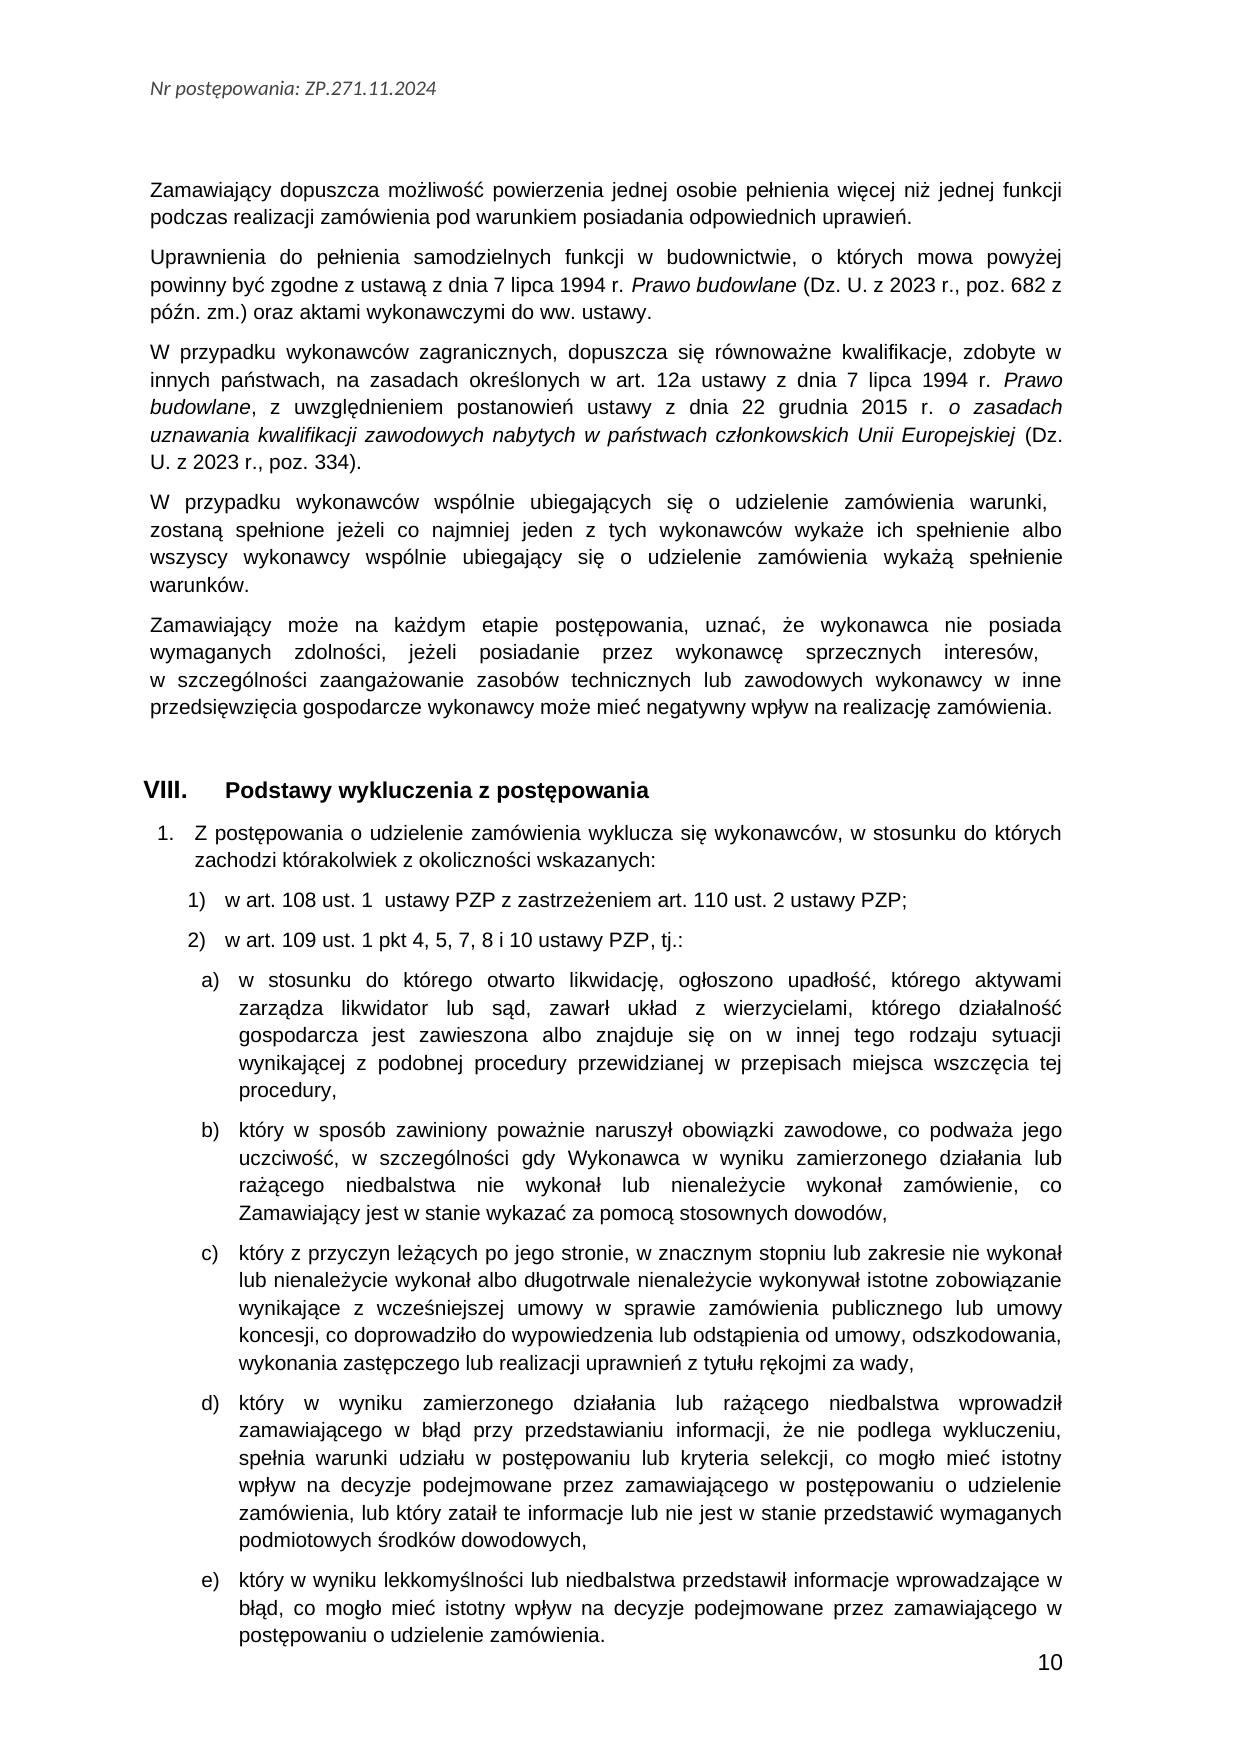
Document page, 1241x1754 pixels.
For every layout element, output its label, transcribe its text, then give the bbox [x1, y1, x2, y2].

list który w wyniku zamierzonego działania lub rażącego niedbalstwa wprowadził zamawiającego w błąd przy przedstawianiu informacji, że nie podlega wykluczeniu, spełnia warunki udziału w postępowaniu lub kryteria selekcji, co mogło mieć istotny wpływ na decyzje podejmowane przez zamawiającego w postępowaniu o udzielenie zamówienia, lub który zataił te informacje lub nie jest w stanie przedstawić wymaganych podmiotowych środków dowodowych, [201, 1391, 1063, 1552]
text Zamawiający może na każdym etapie postępowania, uznać, że wykonawca nie posiada wymaganych zdolności, jeżeli posiadanie przez wykonawcę sprzecznych interesów, w szczególności zaangażowanie zasobów technicznych lub zawodowych wykonawcy w inne przedsięwzięcia gospodarcze wykonawcy może mieć negatywny wpływ na realizację zamówienia. [150, 612, 1063, 719]
list Z postępowania o udzielenie zamówienia wyklucza się wykonawców, w stosunku do których zachodzi którakolwiek z okoliczności wskazanych: [157, 821, 1063, 872]
text Uprawnienia do pełnienia samodzielnych funkcji w budownictwie, o których mowa powyżej powinny być zgodne z ustawą z dnia 7 lipca 1994 r. Prawo budowlane (Dz. U. z 2023 r., poz. 682 z późn. zm.) oraz aktami wykonawczymi do ww. ustawy. [150, 245, 1063, 324]
list który w sposób zawiniony poważnie naruszył obowiązki zawodowe, co podważa jego uczciwość, w szczególności gdy Wykonawca w wyniku zamierzonego działania lub rażącego niedbalstwa nie wykonał lub nienależycie wykonał zamówienie, co Zamawiający jest w stanie wykazać za pomocą stosownych dowodów, [201, 1118, 1063, 1224]
list który w wyniku lekkomyślności lub niedbalstwa przedstawił informacje wprowadzające w błąd, co mogło mieć istotny wpływ na decyzje podejmowane przez zamawiającego w postępowaniu o udzielenie zamówienia. [201, 1568, 1063, 1647]
text W przypadku wykonawców wspólnie ubiegających się o udzielenie zamówienia warunki, zostaną spełnione jeżeli co najmniej jeden z tych wykonawców wykaże ich spełnienie albo wszyscy wykonawcy wspólnie ubiegający się o udzielenie zamówienia wykażą spełnienie warunków. [150, 490, 1063, 596]
list który z przyczyn leżących po jego stronie, w znacznym stopniu lub zakresie nie wykonał lub nienależycie wykonał albo długotrwale nienależycie wykonywał istotne zobowiązanie wynikające z wcześniejszej umowy w sprawie zamówienia publicznego lub umowy koncesji, co doprowadziło do wypowiedzenia lub odstąpienia od umowy, odszkodowania, wykonania zastępczego lub realizacji uprawnień z tytułu rękojmi za wady, [201, 1241, 1063, 1374]
text W przypadku wykonawców zagranicznych, dopuszcza się równoważne kwalifikacje, zdobyte w innych państwach, na zasadach określonych w art. 12a ustawy z dnia 7 lipca 1994 r. Prawo budowlane, z uwzględnieniem postanowień ustawy z dnia 22 grudnia 2015 r. o zasadach uznawania kwalifikacji zawodowych nabytych w państwach członkowskich Unii Europejskiej (Dz. U. z 2023 r., poz. 334). [150, 340, 1063, 474]
list w stosunku do którego otwarto likwidację, ogłoszono upadłość, którego aktywami zarządza likwidator lub sąd, zawarł układ z wierzycielami, którego działalność gospodarcza jest zawieszona albo znajduje się on w innej tego rodzaju sytuacji wynikającej z podobnej procedury przewidzianej w przepisach miejsca wszczęcia tej procedury, [201, 968, 1063, 1102]
list w art. 109 ust. 1 pkt 4, 5, 7, 8 i 10 ustawy PZP, tj.: [187, 928, 1063, 952]
list w art. 108 ust. 1 ustawy PZP z zastrzeżeniem art. 110 ust. 2 ustawy PZP; [187, 888, 1063, 912]
text Zamawiający dopuszcza możliwość powierzenia jednej osobie pełnienia więcej niż jednej funkcji podczas realizacji zamówienia pod warunkiem posiadania odpowiednich uprawień. [150, 177, 1063, 229]
subtitle Podstawy wykluczenia z postępowania [187, 775, 1063, 804]
